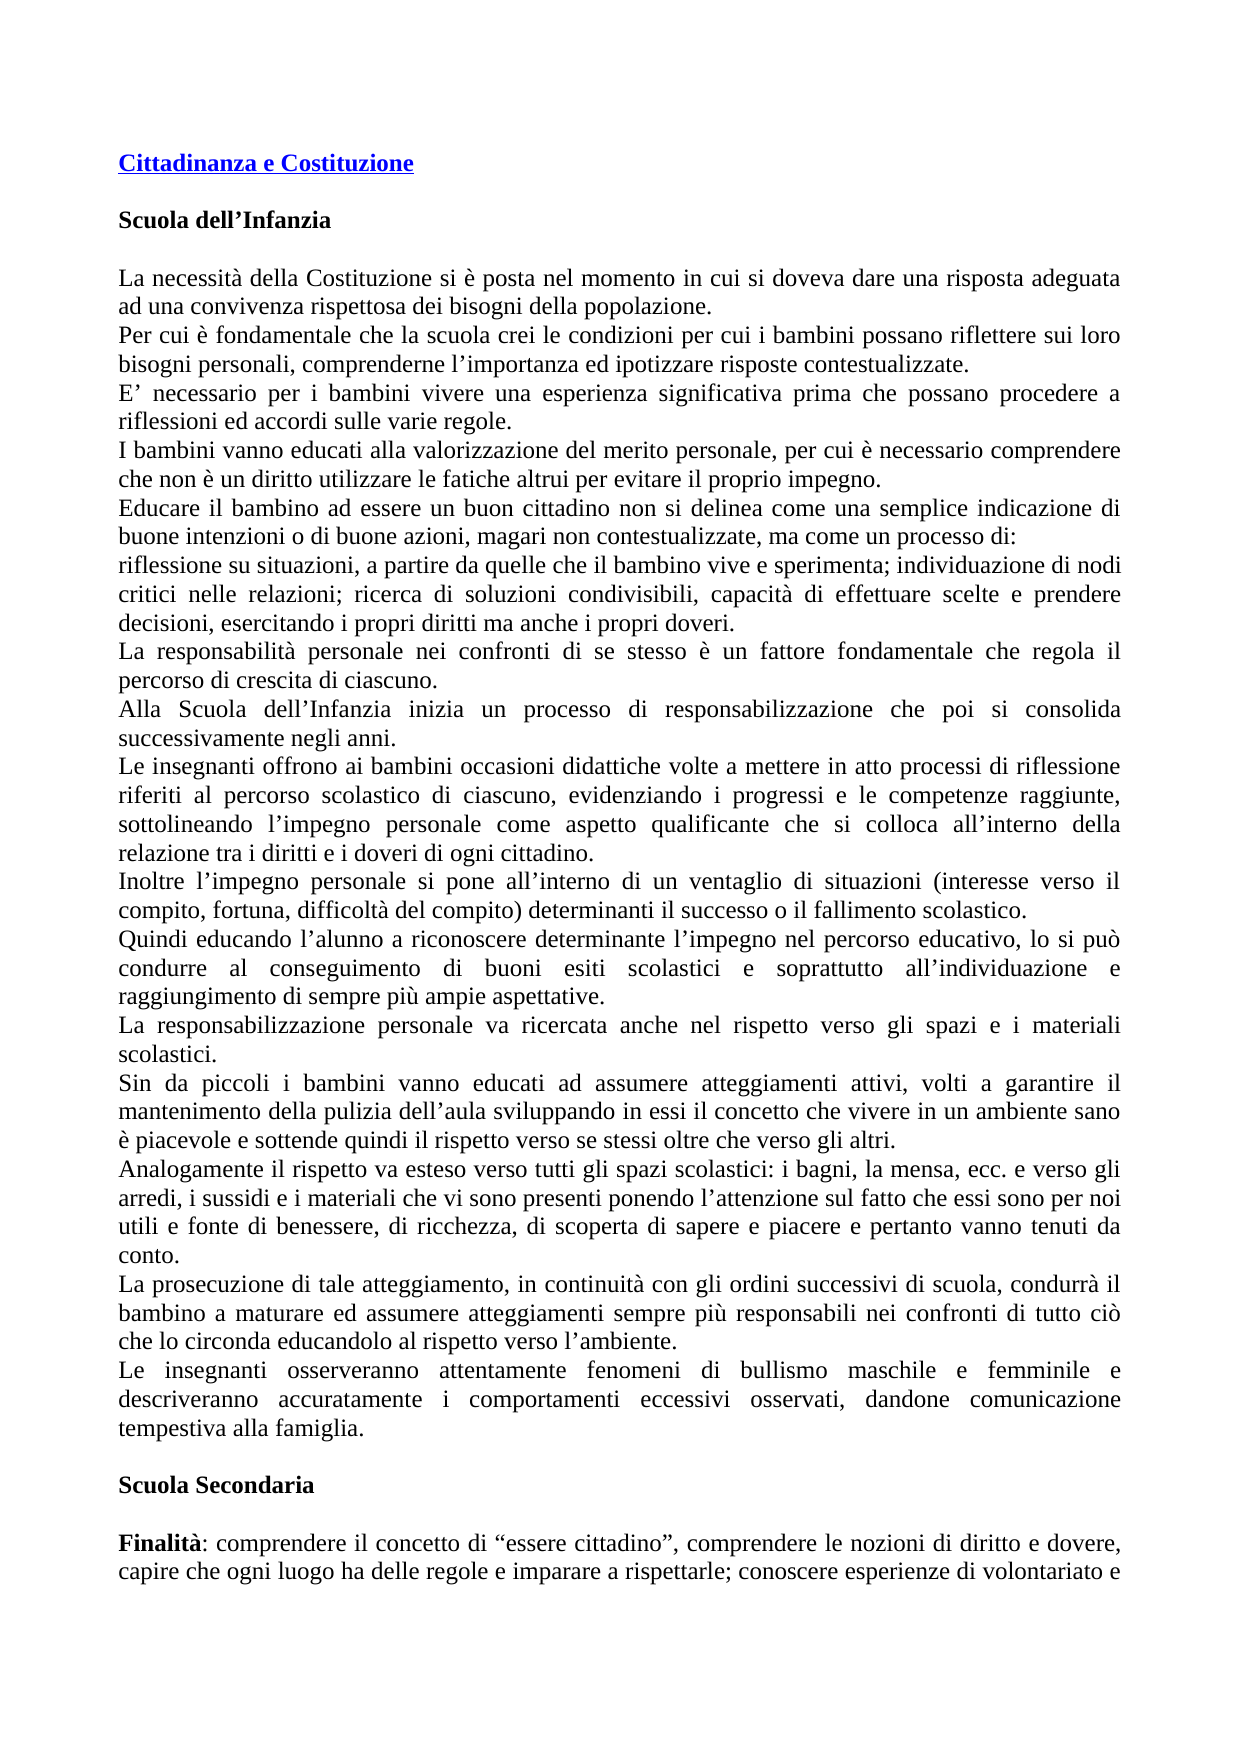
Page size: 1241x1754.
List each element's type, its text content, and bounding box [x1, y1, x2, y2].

text critici nelle relazioni; ricerca di soluzioni condivisibili, capacità di effettuare scelte e prendere decisioni, esercitando i propri diritti ma anche i propri doveri. [118, 579, 1122, 636]
text La necessità della Costituzione si è posta nel momento in cui si doveva dare una risposta adeguata ad una convivenza rispettosa dei bisogni della popolazione. [118, 263, 1122, 320]
text La responsabilità personale nei confronti di se stesso è un fattore fondamentale che regola il percorso di crescita di ciascuno. [118, 636, 1122, 694]
text I bambini vanno educati alla valorizzazione del merito personale, per cui è necessario comprendere che non è un diritto utilizzare le fatiche altrui per evitare il proprio impegno. [118, 435, 1122, 493]
text E’ necessario per i bambini vivere una esperienza significativa prima che possano procedere a riflessioni ed accordi sulle varie regole. [118, 378, 1122, 435]
text Scuola Secondaria [118, 1470, 1122, 1499]
text riflessione su situazioni, a partire da quelle che il bambino vive e sperimenta; individuazione di nodi [118, 550, 1122, 579]
text Per cui è fondamentale che la scuola crei le condizioni per cui i bambini possano riflettere sui loro bisogni personali, comprenderne l’importanza ed ipotizzare risposte contestualizzate. [118, 320, 1122, 378]
text Alla Scuola dell’Infanzia inizia un processo di responsabilizzazione che poi si consolida successivamente negli anni. [118, 694, 1122, 751]
text Cittadinanza e Costituzione [118, 148, 1122, 176]
text La prosecuzione di tale atteggiamento, in continuità con gli ordini successivi di scuola, condurrà il bambino a maturare ed assumere atteggiamenti sempre più responsabili nei confronti di tutto ciò che lo circonda educandolo al rispetto verso l’ambiente. [118, 1269, 1122, 1355]
text Scuola dell’Infanzia [118, 205, 1122, 234]
text Le insegnanti offrono ai bambini occasioni didattiche volte a mettere in atto processi di riflessione riferiti al percorso scolastico di ciascuno, evidenziando i progressi e le competenze raggiunte, sottolineando l’impegno personale come aspetto qualificante che si colloca all’interno della relazione tra i diritti e i doveri di ogni cittadino. [118, 751, 1122, 866]
text Quindi educando l’alunno a riconoscere determinante l’impegno nel percorso educativo, lo si può condurre al conseguimento di buoni esiti scolastici e soprattutto all’individuazione e raggiungimento di sempre più ampie aspettative. [118, 924, 1122, 1010]
text Analogamente il rispetto va esteso verso tutti gli spazi scolastici: i bagni, la mensa, ecc. e verso gli arredi, i sussidi e i materiali che vi sono presenti ponendo l’attenzione sul fatto che essi sono per noi utili e fonte di benessere, di ricchezza, di scoperta di sapere e piacere e pertanto vanno tenuti da conto. [118, 1154, 1122, 1269]
text Sin da piccoli i bambini vanno educati ad assumere atteggiamenti attivi, volti a garantire il mantenimento della pulizia dell’aula sviluppando in essi il concetto che vivere in un ambiente sano è piacevole e sottende quindi il rispetto verso se stessi oltre che verso gli altri. [118, 1068, 1122, 1154]
text Le insegnanti osserveranno attentamente fenomeni di bullismo maschile e femminile e descriveranno accuratamente i comportamenti eccessivi osservati, dandone comunicazione tempestiva alla famiglia. [118, 1355, 1122, 1441]
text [118, 1528, 1122, 1585]
text Inoltre l’impegno personale si pone all’interno di un ventaglio di situazioni (interesse verso il compito, fortuna, difficoltà del compito) determinanti il successo o il fallimento scolastico. [118, 866, 1122, 924]
text La responsabilizzazione personale va ricercata anche nel rispetto verso gli spazi e i materiali scolastici. [118, 1010, 1122, 1068]
text Educare il bambino ad essere un buon cittadino non si delinea come una semplice indicazione di buone intenzioni o di buone azioni, magari non contestualizzate, ma come un processo di: [118, 493, 1122, 550]
